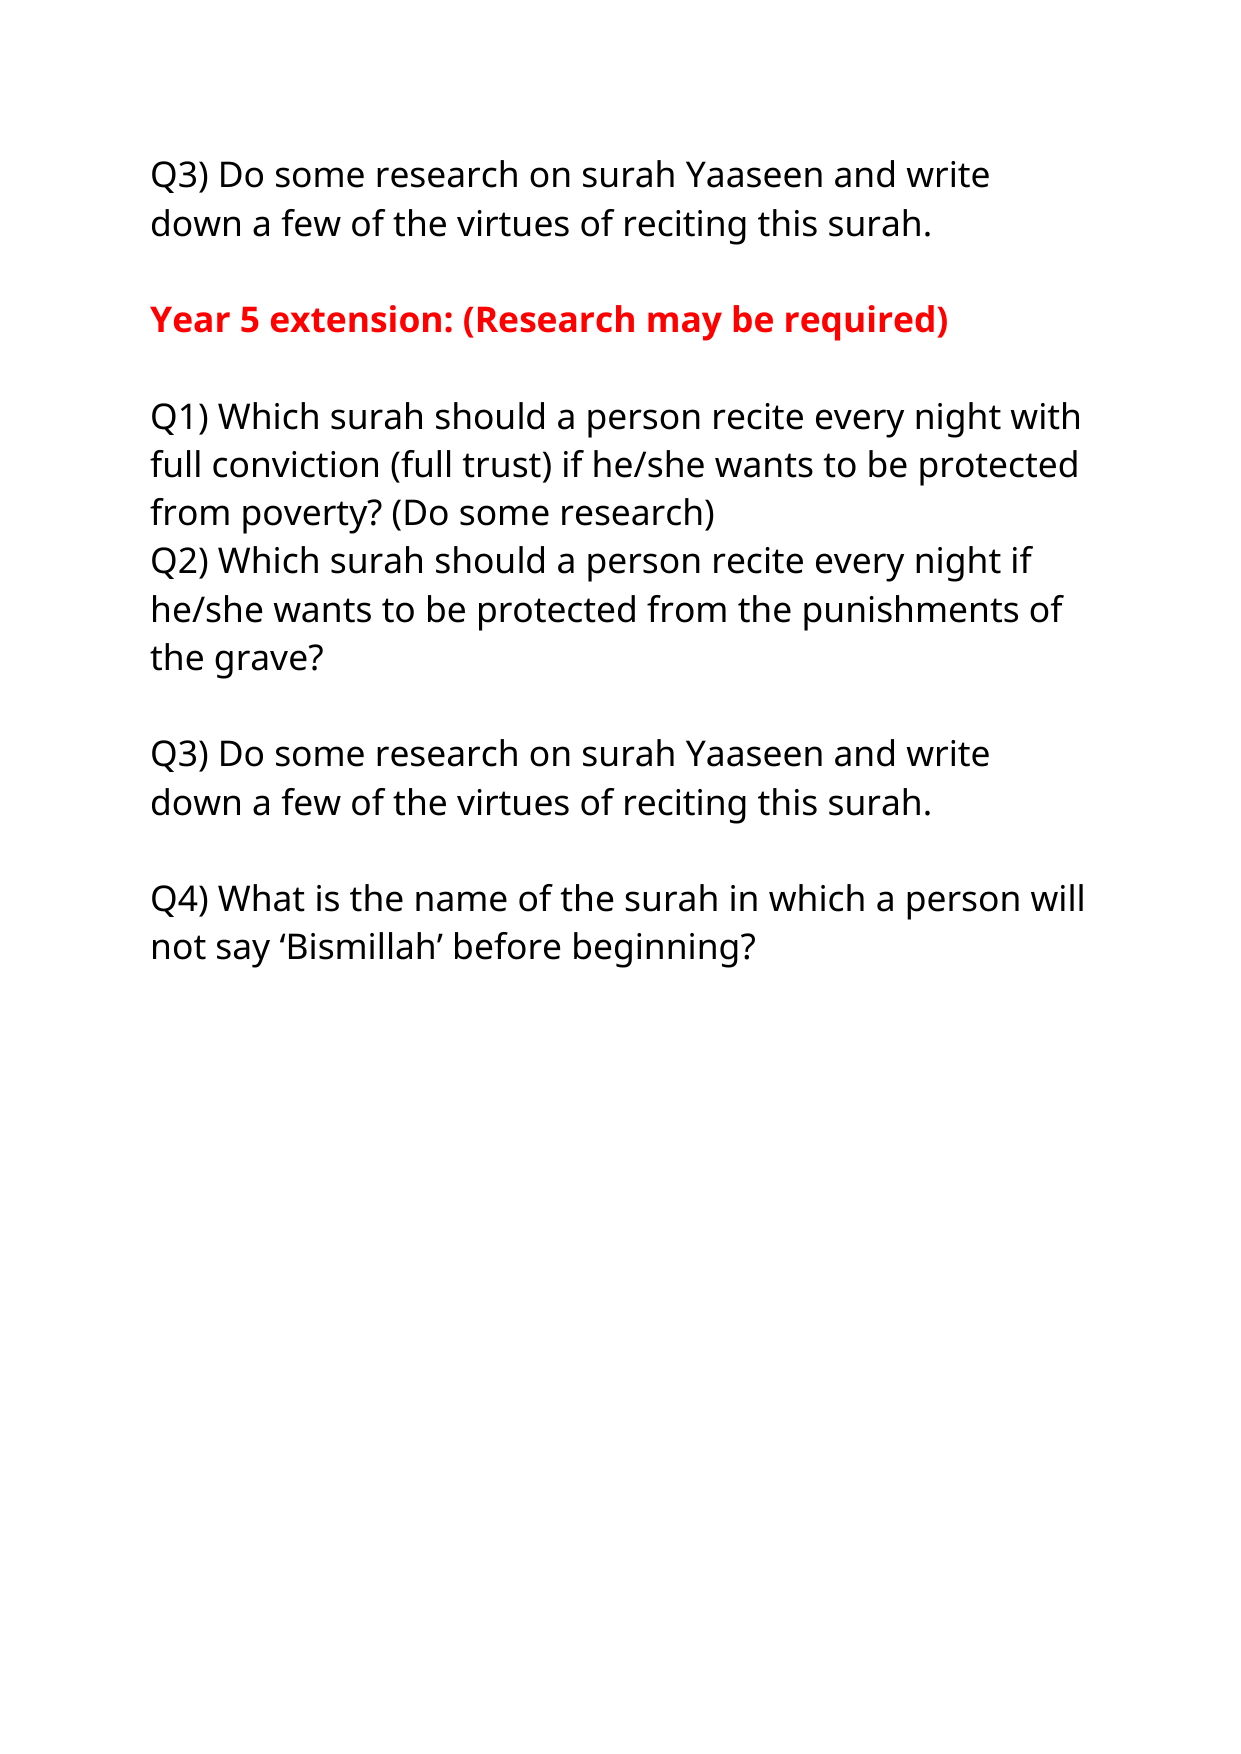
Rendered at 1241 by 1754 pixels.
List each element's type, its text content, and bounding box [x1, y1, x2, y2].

text Q1) Which surah should a person recite every night with full conviction (full trust) if he/she wants to be protected from poverty? (Do some research) [150, 391, 1090, 536]
text Q4) What is the name of the surah in which a person will not say ‘Bismillah’ before beginning? [150, 873, 1090, 970]
text Q2) Which surah should a person recite every night if he/she wants to be protected from the punishments of the grave? [150, 536, 1090, 681]
text Year 5 extension: (Research may be required) [150, 295, 1090, 343]
text Q3) Do some research on surah Yaaseen and write down a few of the virtues of reciting this surah. [150, 150, 1090, 246]
text Q3) Do some research on surah Yaaseen and write down a few of the virtues of reciting this surah. [150, 729, 1090, 825]
